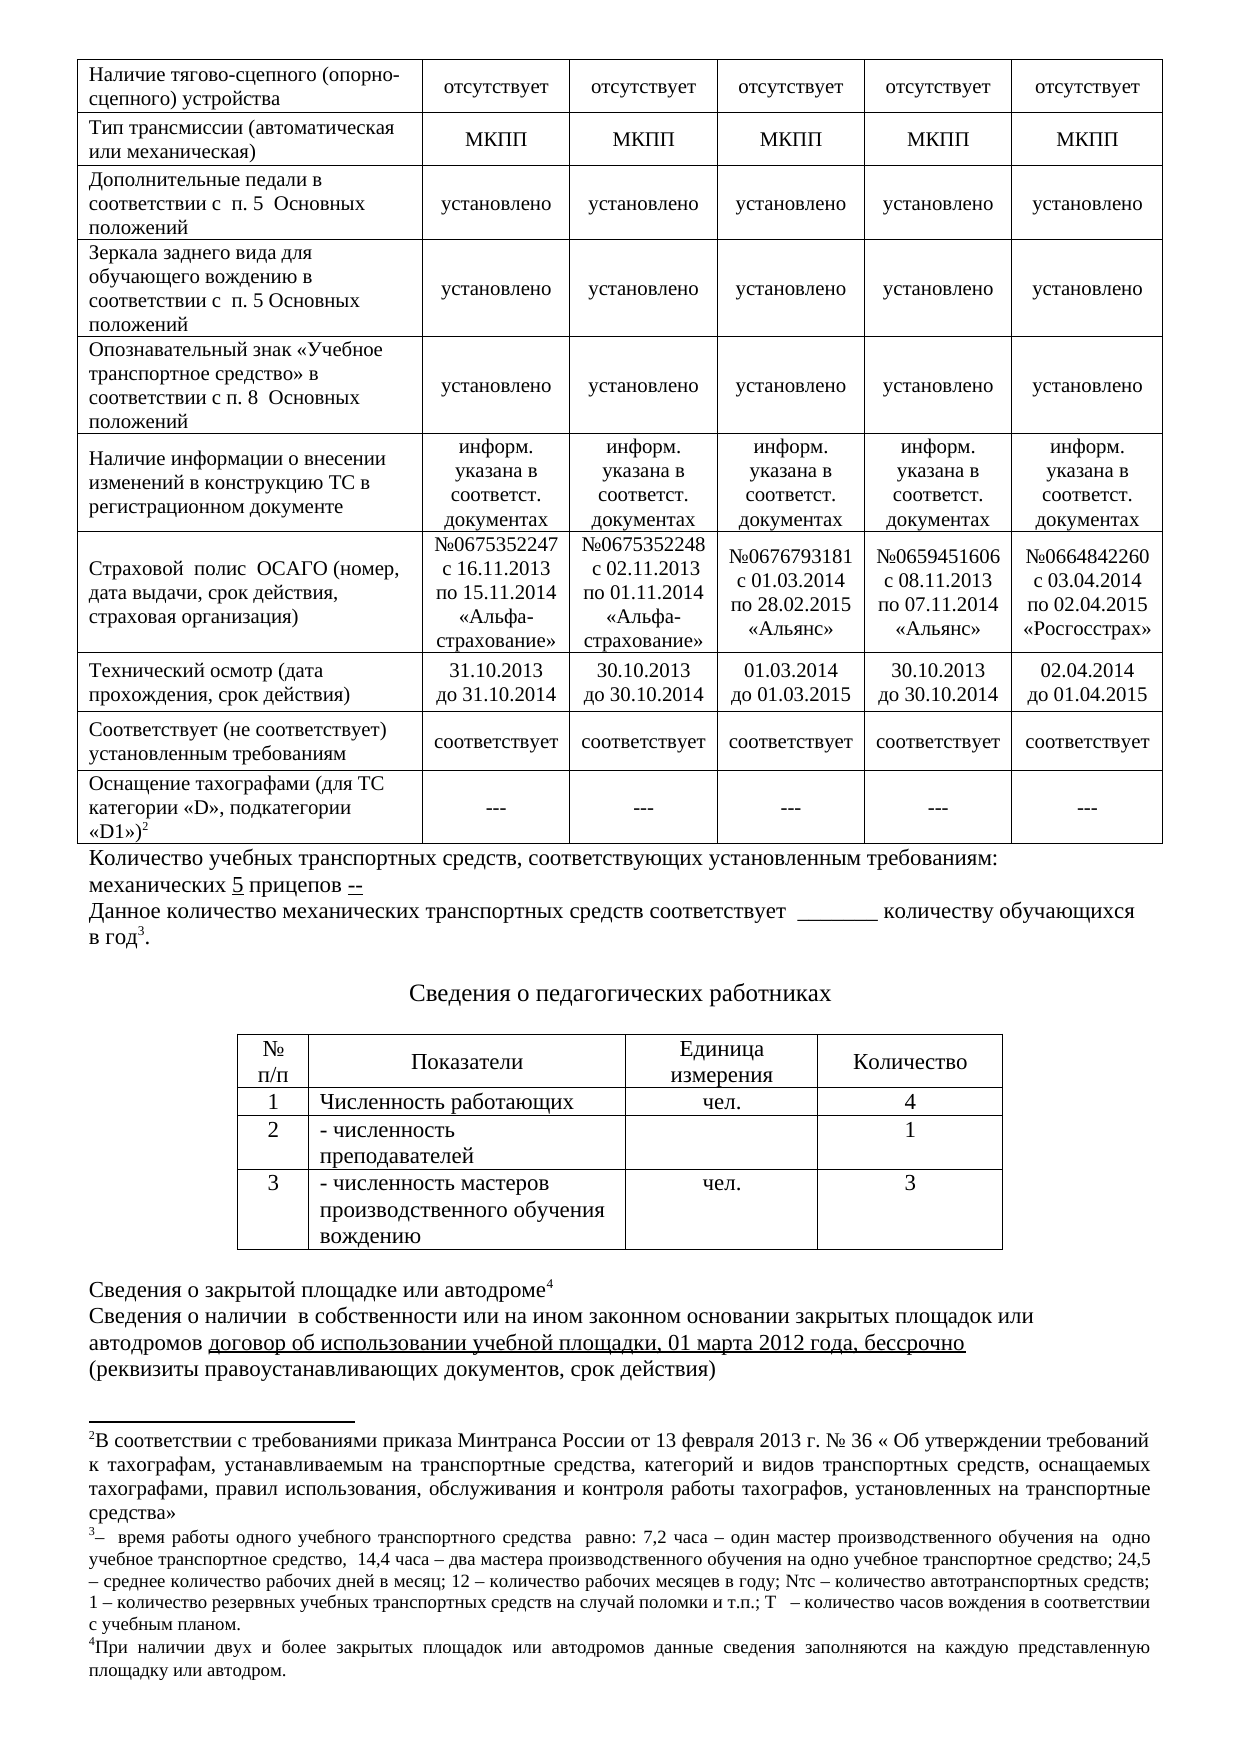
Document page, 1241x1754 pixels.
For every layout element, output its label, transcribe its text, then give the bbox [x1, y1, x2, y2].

table_cell №0664842260 с 03.04.2014 по 02.04.2015 «Росгосстрах» [1012, 532, 1162, 652]
table_cell установлено [570, 337, 717, 433]
table_cell чел. [626, 1170, 817, 1248]
table_cell Оснащение тахографами (для ТС категории «D», подкатегории «D1») [78, 771, 422, 843]
table_cell --- [865, 771, 1011, 843]
table_cell Наличие тягово-сцепного (опорно-сцепного) устройства [78, 60, 422, 112]
text Сведения о закрытой площадке или автодроме [89, 1276, 1152, 1302]
table_cell Технический осмотр (дата прохождения, срок действия) [78, 653, 422, 711]
table_cell Страховой полис ОСАГО (номер, дата выдачи, срок действия, страховая организация) [78, 532, 422, 652]
table_cell отсутствует [570, 60, 717, 112]
table_cell 02.04.2014 до 01.04.2015 [1012, 653, 1162, 711]
table_cell 31.10.2013 до 31.10.2014 [423, 653, 569, 711]
table_cell [626, 1116, 817, 1168]
table_cell Тип трансмиссии (автоматическая или механическая) [78, 113, 422, 165]
table_cell №0659451606 с 08.11.2013 по 07.11.2014 «Альянс» [865, 532, 1011, 652]
table_cell МКПП [718, 113, 864, 165]
table_cell соответствует [718, 712, 864, 770]
table_cell информ. указана в соответст. документах [865, 434, 1011, 531]
table_cell Наличие информации о внесении изменений в конструкцию ТС в регистрационном документе [78, 434, 422, 531]
table_cell установлено [865, 166, 1011, 239]
table_cell отсутствует [1012, 60, 1162, 112]
table_cell 30.10.2013 до 30.10.2014 [570, 653, 717, 711]
table_cell установлено [570, 166, 717, 239]
table_cell 1 [238, 1088, 308, 1115]
table_cell МКПП [570, 113, 717, 165]
table_cell отсутствует [718, 60, 864, 112]
text (реквизиты правоустанавливающих документов, срок действия) [89, 1355, 1152, 1381]
table_cell отсутствует [865, 60, 1011, 112]
table_cell информ. указана в соответст. документах [1012, 434, 1162, 531]
table_cell установлено [865, 240, 1011, 336]
table_cell соответствует [865, 712, 1011, 770]
table_cell МКПП [1012, 113, 1162, 165]
table_cell чел. [626, 1088, 817, 1115]
table_cell 30.10.2013 до 30.10.2014 [865, 653, 1011, 711]
text Сведения о наличии в собственности или на ином законном основании закрытых площадок или автодромов договор об использовании учебной площадки, 01 марта 2012 года, бессрочно [89, 1302, 1152, 1355]
table_cell соответствует [423, 712, 569, 770]
table_cell информ. указана в соответст. документах [423, 434, 569, 531]
text механических 5 прицепов -- [89, 871, 1152, 897]
table_cell 3 [818, 1170, 1002, 1248]
table_cell МКПП [865, 113, 1011, 165]
table_cell установлено [718, 240, 864, 336]
table_cell МКПП [423, 113, 569, 165]
table_cell установлено [423, 240, 569, 336]
table_cell - численность мастеров производственного обучения вождению [309, 1170, 625, 1248]
table_cell --- [570, 771, 717, 843]
table_header Количество [818, 1035, 1002, 1087]
table_cell --- [718, 771, 864, 843]
table_cell установлено [1012, 166, 1162, 239]
table_cell информ. указана в соответст. документах [570, 434, 717, 531]
table_cell №0676793181 с 01.03.2014 по 28.02.2015 «Альянс» [718, 532, 864, 652]
table_cell установлено [423, 337, 569, 433]
table_cell Дополнительные педали в соответствии с п. 5 Основных положений [78, 166, 422, 239]
table_cell --- [423, 771, 569, 843]
table_cell 3 [238, 1170, 308, 1248]
text Сведения о педагогических работниках [89, 978, 1152, 1007]
table_cell Соответствует (не соответствует) установленным требованиям [78, 712, 422, 770]
table_cell - численность преподавателей [309, 1116, 625, 1168]
table_cell установлено [865, 337, 1011, 433]
table_cell 2 [238, 1116, 308, 1168]
table_cell отсутствует [423, 60, 569, 112]
table_cell №0675352247 с 16.11.2013 по 15.11.2014 «Альфа-страхование» [423, 532, 569, 652]
table_cell установлено [570, 240, 717, 336]
table_cell Опознавательный знак «Учебное транспортное средство» в соответствии с п. 8 Основных положений [78, 337, 422, 433]
table_header Показатели [309, 1035, 625, 1087]
table_cell установлено [718, 337, 864, 433]
table_cell Численность работающих [309, 1088, 625, 1115]
table_cell соответствует [1012, 712, 1162, 770]
table_cell информ. указана в соответст. документах [718, 434, 864, 531]
table_cell 01.03.2014 до 01.03.2015 [718, 653, 864, 711]
table_header Единица измерения [626, 1035, 817, 1087]
table_cell соответствует [570, 712, 717, 770]
table_cell 4 [818, 1088, 1002, 1115]
text Количество учебных транспортных средств, соответствующих установленным требованиям: [89, 844, 1152, 871]
table_cell установлено [1012, 240, 1162, 336]
table_cell Зеркала заднего вида для обучающего вождению в соответствии с п. 5 Основных положений [78, 240, 422, 336]
table_cell 1 [818, 1116, 1002, 1168]
table_cell установлено [1012, 337, 1162, 433]
table_header № п/п [238, 1035, 308, 1087]
table_cell --- [1012, 771, 1162, 843]
table_cell установлено [718, 166, 864, 239]
table_cell №0675352248 с 02.11.2013 по 01.11.2014 «Альфа-страхование» [570, 532, 717, 652]
text Данное количество механических транспортных средств соответствует _______ количеству обучающихся в год. [89, 897, 1152, 950]
table_cell установлено [423, 166, 569, 239]
